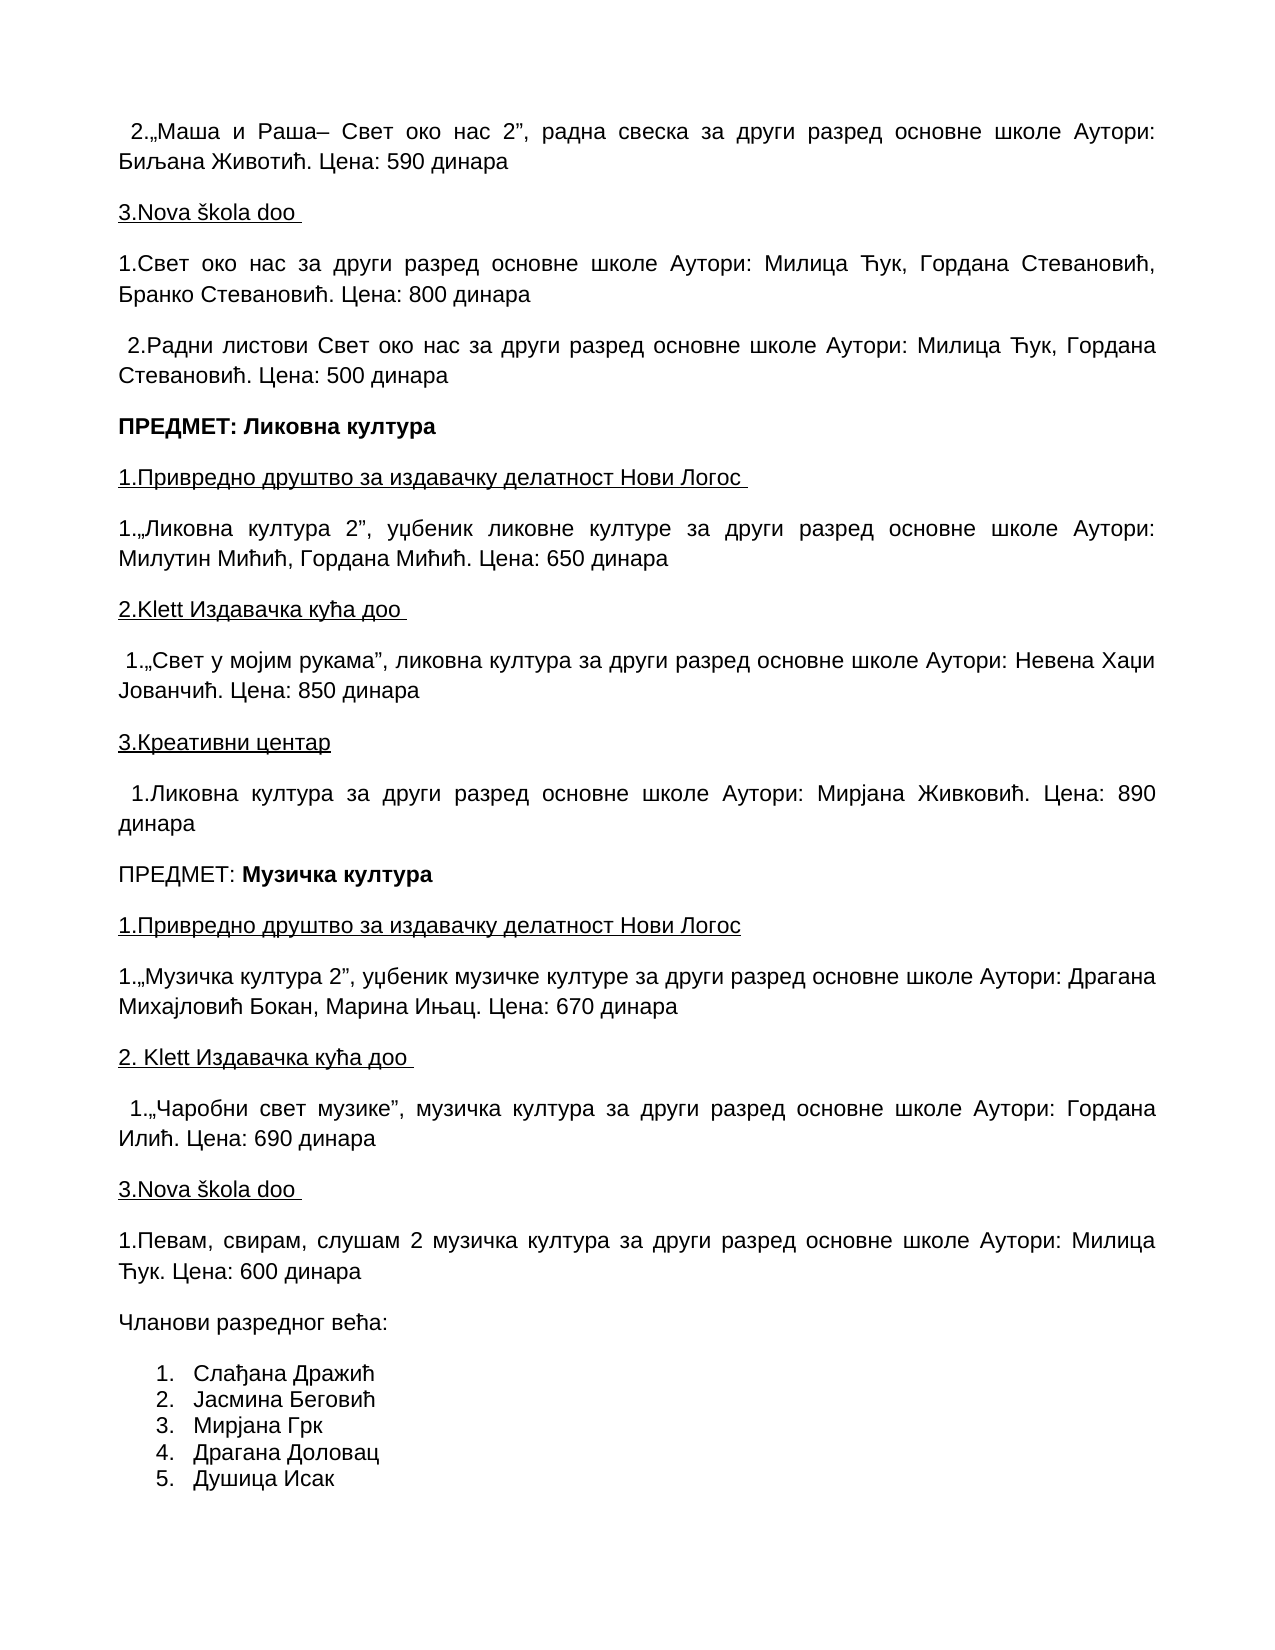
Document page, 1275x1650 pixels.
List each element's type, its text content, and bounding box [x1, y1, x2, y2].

text 2.Klett Издавачка кућа доо [118, 596, 1157, 623]
list Мирјана Грк [156, 1412, 1157, 1439]
text 3.Nova škola doo [118, 199, 1157, 226]
list Слађана Дражић [156, 1360, 1157, 1386]
text 2.„Маша и Раша– Свет око нас 2”, радна свеска за други разред основне школе Аутори: Биљана Животић. Цена: 590 динара [118, 118, 1157, 175]
text 1.Привредно друштво за издавачку делатност Нови Логос [118, 912, 1157, 938]
text ПРЕДМЕТ: Музичка култура [118, 861, 1157, 887]
text 1.„Свет у мојим рукама”, ликовна култура за други разред основне школе Аутори: Невена Хаџи Јованчић. Цена: 850 динара [118, 647, 1157, 704]
text 1.Певам, свирам, слушам 2 музичка култура за други разред основне школе Аутори: Милица Ћук. Цена: 600 динара [118, 1227, 1157, 1284]
text 3.Nova škola doo [118, 1176, 1157, 1203]
list Душица Исак [156, 1465, 1157, 1492]
text 1.„Чаробни свет музике”, музичка култура за други разред основне школе Аутори: Гордана Илић. Цена: 690 динара [118, 1095, 1157, 1152]
text 1.Привредно друштво за издавачку делатност Нови Логос [118, 464, 1157, 490]
text ПРЕДМЕТ: Ликовна култура [118, 413, 1157, 439]
list Јасмина Беговић [156, 1386, 1157, 1412]
list Драгана Доловац [156, 1439, 1157, 1465]
text 1.Свет око нас за други разред основне школе Аутори: Милица Ћук, Гордана Стевановић, Бранко Стевановић. Цена: 800 динара [118, 250, 1157, 307]
text 3.Креативни центар [118, 728, 1157, 755]
text 2.Радни листови Свет око нас за други разред основне школе Аутори: Милица Ћук, Гордана Стевановић. Цена: 500 динара [118, 332, 1157, 388]
text 1.Ликовна култура за други разред основне школе Аутори: Мирјана Живковић. Цена: 890 динара [118, 779, 1157, 836]
text 1.„Музичка култура 2”, уџбеник музичке културе за други разред основне школе Аутори: Драгана Михајловић Бокан, Марина Ињац. Цена: 670 динара [118, 963, 1157, 1019]
text 1.„Ликовна култура 2”, уџбеник ликовне културе за други разред основне школе Аутори: Милутин Мићић, Гордана Мићић. Цена: 650 динара [118, 515, 1157, 572]
text 2. Klett Издавачка кућа доо [118, 1044, 1157, 1071]
text Чланови разредног већа: [118, 1309, 1157, 1335]
